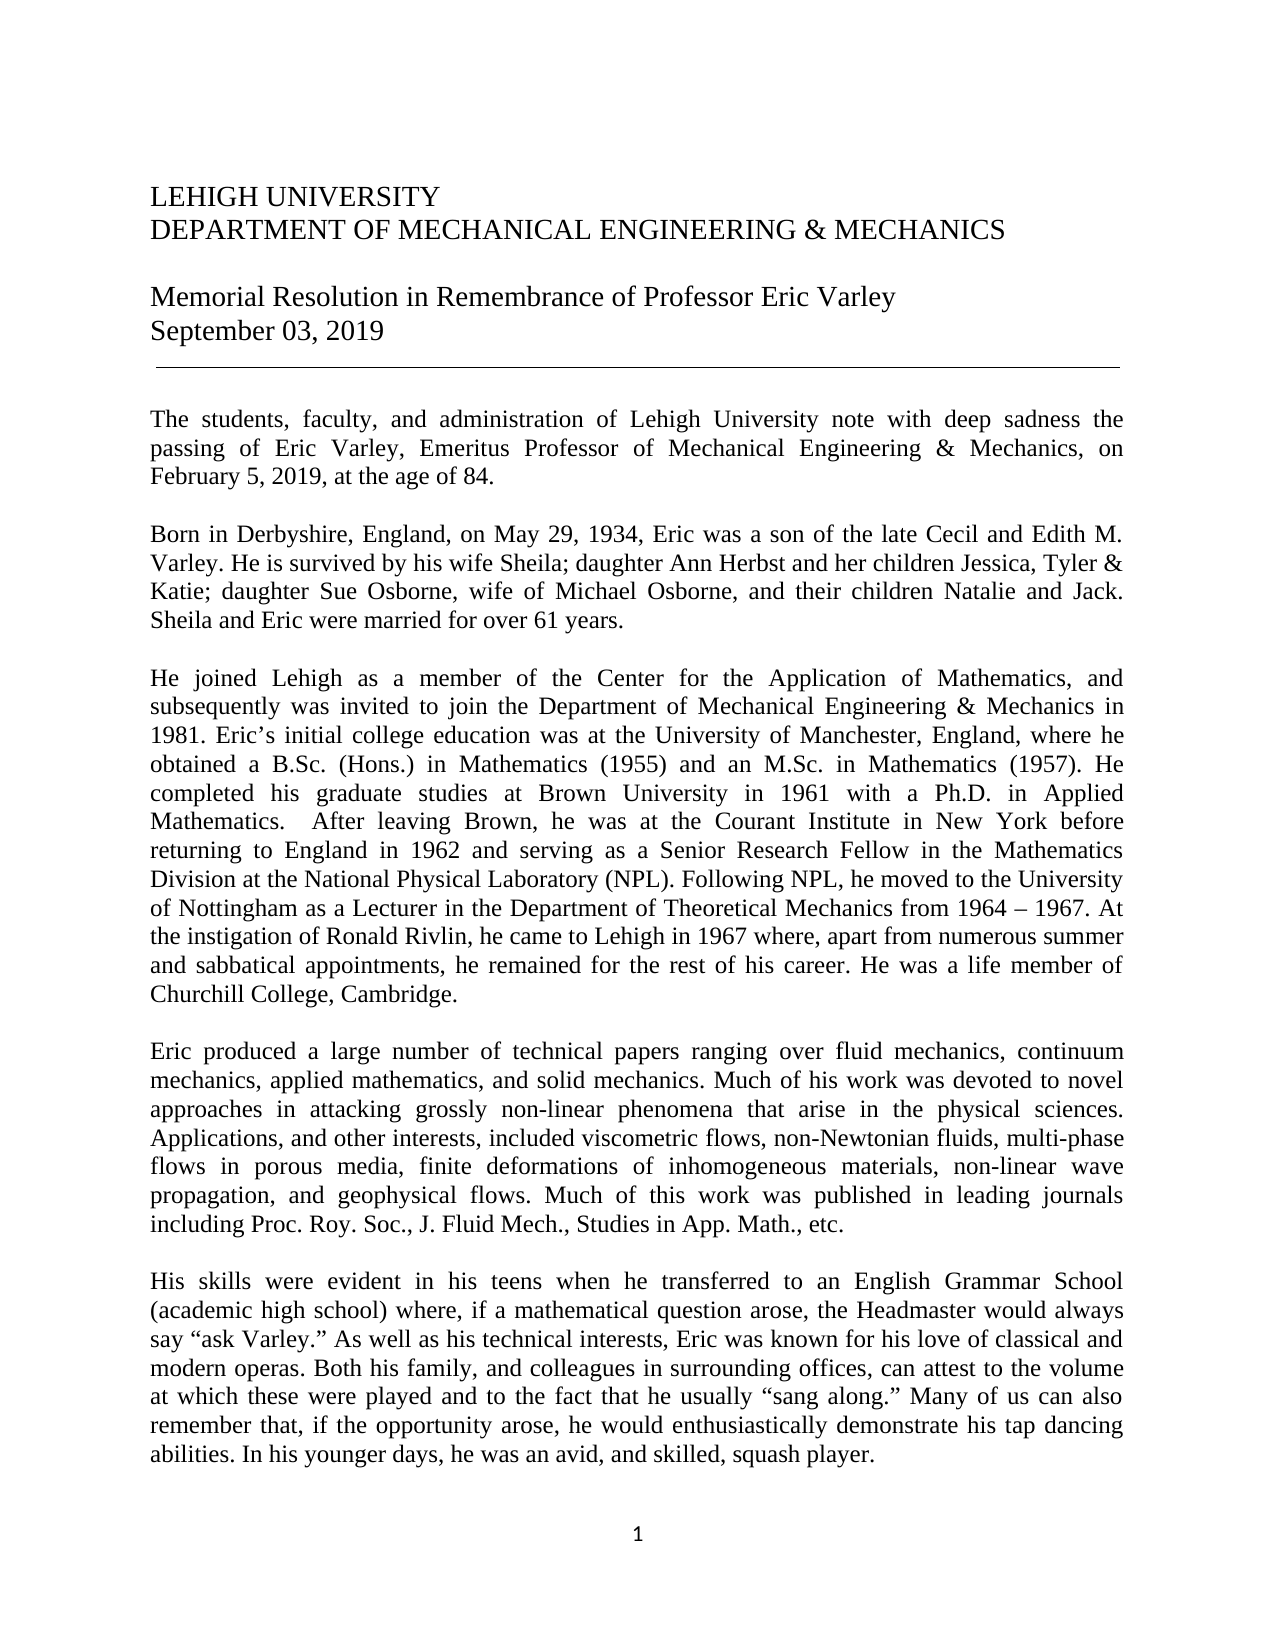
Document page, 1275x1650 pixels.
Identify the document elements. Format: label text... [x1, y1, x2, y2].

text LEHIGH UNIVERSITY [150, 179, 1125, 212]
text September 03, 2019 [150, 313, 1125, 346]
text The students, faculty, and administration of Lehigh University note with deep sadness the passing of Eric Varley, Emeritus Professor of Mechanical Engineering & Mechanics, on February 5, 2019, at the age of 84. [150, 404, 1125, 490]
text He joined Lehigh as a member of the Center for the Application of Mathematics, and subsequently was invited to join the Department of Mechanical Engineering & Mechanics in 1981. Eric’s initial college education was at the University of Manchester, England, where he obtained a B.Sc. (Hons.) in Mathematics (1955) and an M.Sc. in Mathematics (1957). He completed his graduate studies at Brown University in 1961 with a Ph.D. in Applied Mathematics. After leaving Brown, he was at the Courant Institute in New York before returning to England in 1962 and serving as a Senior Research Fellow in the Mathematics Division at the National Physical Laboratory (NPL). Following NPL, he moved to the University of Nottingham as a Lecturer in the Department of Theoretical Mechanics from 1964 – 1967. At the instigation of Ronald Rivlin, he came to Lehigh in 1967 where, apart from numerous summer and sabbatical appointments, he remained for the rest of his career. He was a life member of Churchill College, Cambridge. [150, 663, 1125, 1008]
text His skills were evident in his teens when he transferred to an English Grammar School (academic high school) where, if a mathematical question arose, the Headmaster would always say “ask Varley.” As well as his technical interests, Eric was known for his love of classical and modern operas. Both his family, and colleagues in surrounding offices, can attest to the volume at which these were played and to the fact that he usually “sang along.” Many of us can also remember that, if the opportunity arose, he would enthusiastically demonstrate his tap dancing abilities. In his younger days, he was an avid, and skilled, squash player. [150, 1266, 1125, 1468]
text DEPARTMENT OF MECHANICAL ENGINEERING & MECHANICS [150, 212, 1125, 246]
text Eric produced a large number of technical papers ranging over fluid mechanics, continuum mechanics, applied mathematics, and solid mechanics. Much of his work was devoted to novel approaches in attacking grossly non-linear phenomena that arise in the physical sciences. Applications, and other interests, included viscometric flows, non-Newtonian fluids, multi-phase flows in porous media, finite deformations of inhomogeneous materials, non-linear wave propagation, and geophysical flows. Much of this work was published in leading journals including Proc. Roy. Soc., J. Fluid Mech., Studies in App. Math., etc. [150, 1036, 1125, 1238]
text Born in Derbyshire, England, on May 29, 1934, Eric was a son of the late Cecil and Edith M. Varley. He is survived by his wife Sheila; daughter Ann Herbst and her children Jessica, Tyler & Katie; daughter Sue Osborne, wife of Michael Osborne, and their children Natalie and Jack. Sheila and Eric were married for over 61 years. [150, 519, 1125, 634]
text Memorial Resolution in Remembrance of Professor Eric Varley [150, 279, 1125, 313]
